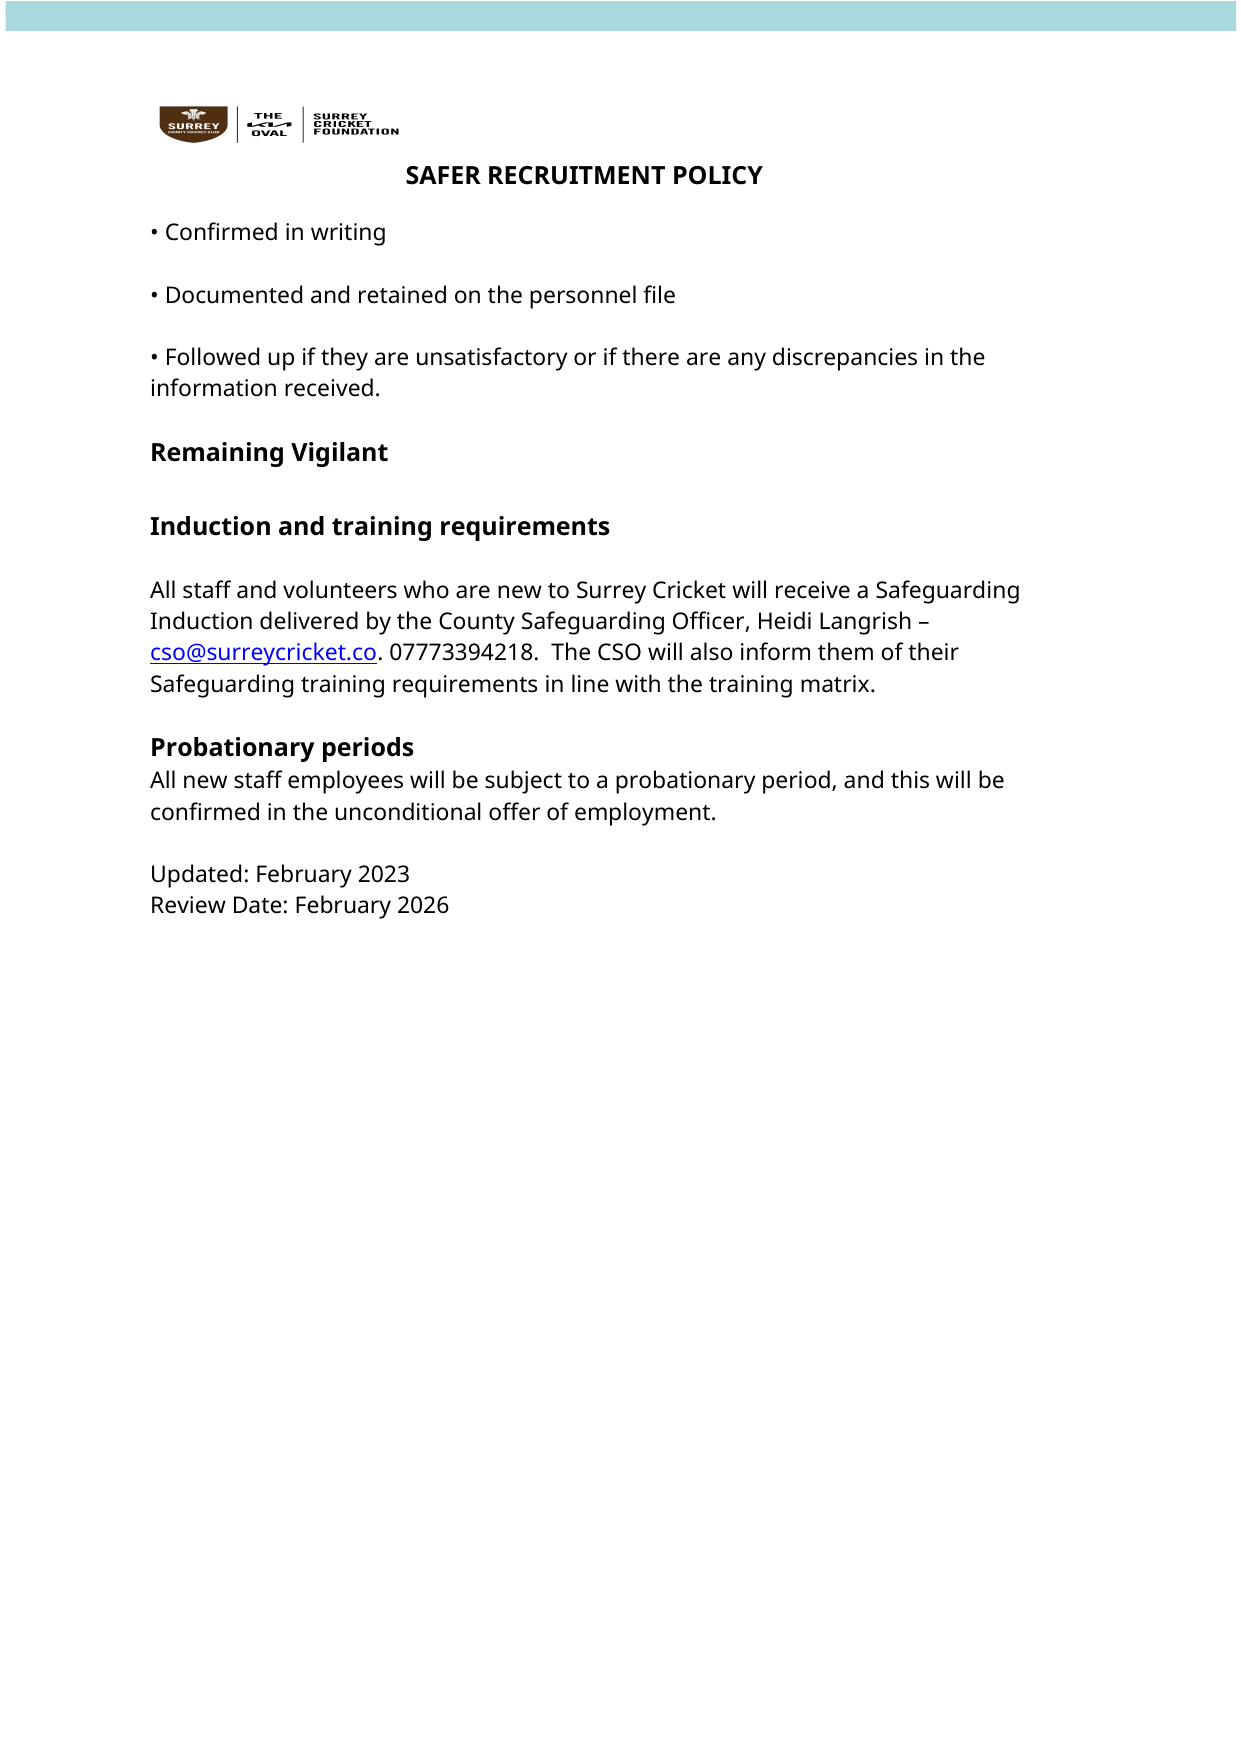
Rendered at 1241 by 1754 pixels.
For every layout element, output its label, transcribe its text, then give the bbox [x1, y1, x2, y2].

text All new staff employees will be subject to a probationary period, and this will be confirmed in the unconditional offer of employment. [150, 764, 1090, 827]
text • Confirmed in writing [150, 216, 1090, 247]
text Induction and training requirements [150, 508, 1090, 543]
picture [4, 1, 1236, 31]
text • Documented and retained on the personnel file [150, 278, 1090, 310]
text All staff and volunteers who are new to Surrey Cricket will receive a Safeguarding Induction delivered by the County Safeguarding Officer, Heidi Langrish – cso@surreycricket.co. 07773394218. The CSO will also inform them of their Safeguarding training requirements in line with the training matrix. [150, 574, 1090, 699]
text Updated: February 2023 [150, 858, 1090, 889]
text • Followed up if they are unsatisfactory or if there are any discrepancies in the information received. [150, 341, 1090, 403]
picture [150, 73, 406, 184]
text Review Date: February 2026 [150, 889, 1090, 920]
text Probationary periods [150, 730, 1090, 764]
text Remaining Vigilant [150, 435, 1090, 469]
